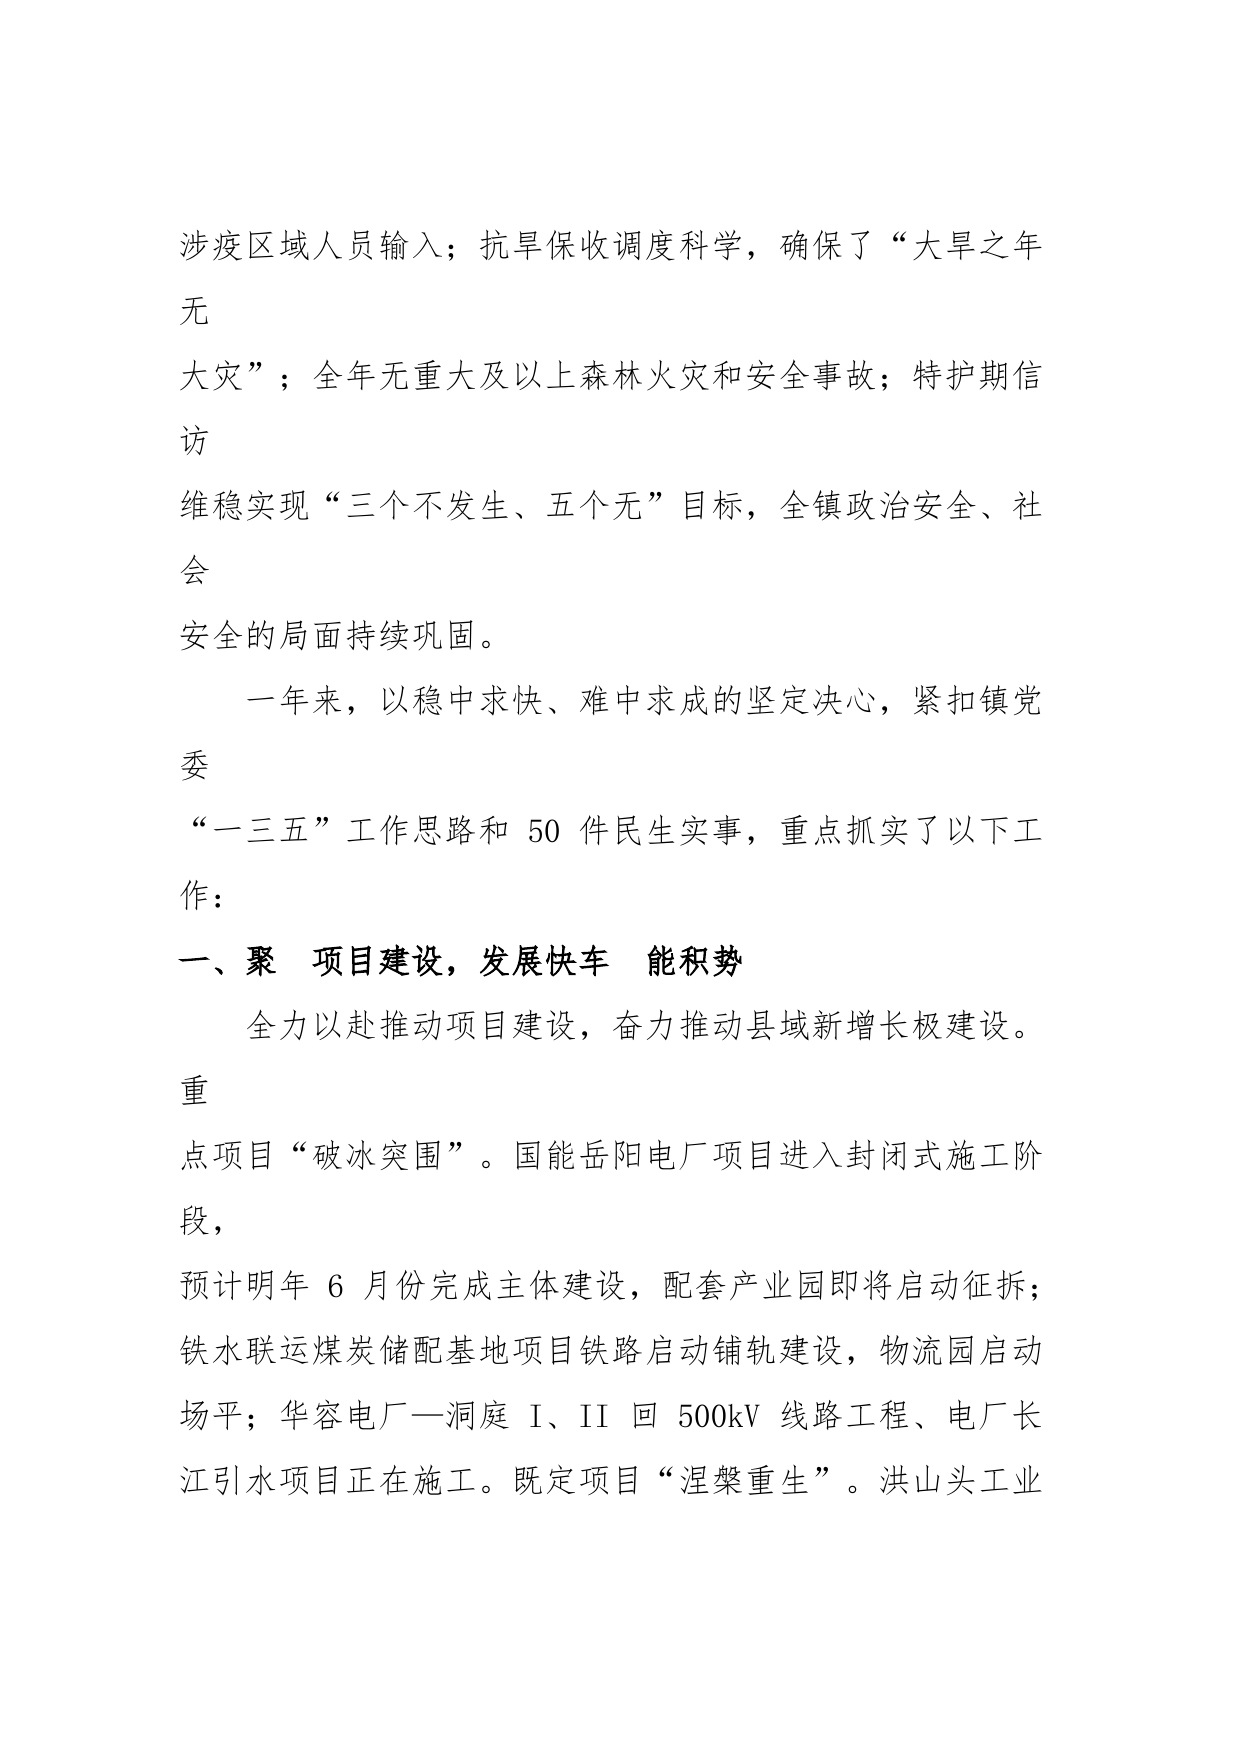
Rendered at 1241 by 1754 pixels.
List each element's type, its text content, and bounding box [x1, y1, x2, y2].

text “一三五”工作思路和 50 件民生实事，重点抓实了以下工作： [177, 796, 1063, 926]
text 一年来，以稳中求快、难中求成的坚定决心，紧扣镇党委 [177, 666, 1063, 796]
text 涉疫区域人员输入；抗旱保收调度科学，确保了“大旱之年无 [177, 211, 1063, 341]
text 点项目“破冰突围”。国能岳阳电厂项目进入封闭式施工阶段， [177, 1121, 1063, 1251]
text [177, 1251, 1063, 1511]
text 维稳实现“三个不发生、五个无”目标，全镇政治安全、社会 [177, 471, 1063, 601]
text 大灾”；全年无重大及以上森林火灾和安全事故；特护期信访 [177, 341, 1063, 471]
text 一、聚焦项目建设，发展快车蓄能积势 [177, 926, 1063, 991]
text 安全的局面持续巩固。 [177, 601, 1063, 666]
text 全力以赴推动项目建设，奋力推动县域新增长极建设。重 [177, 991, 1063, 1121]
